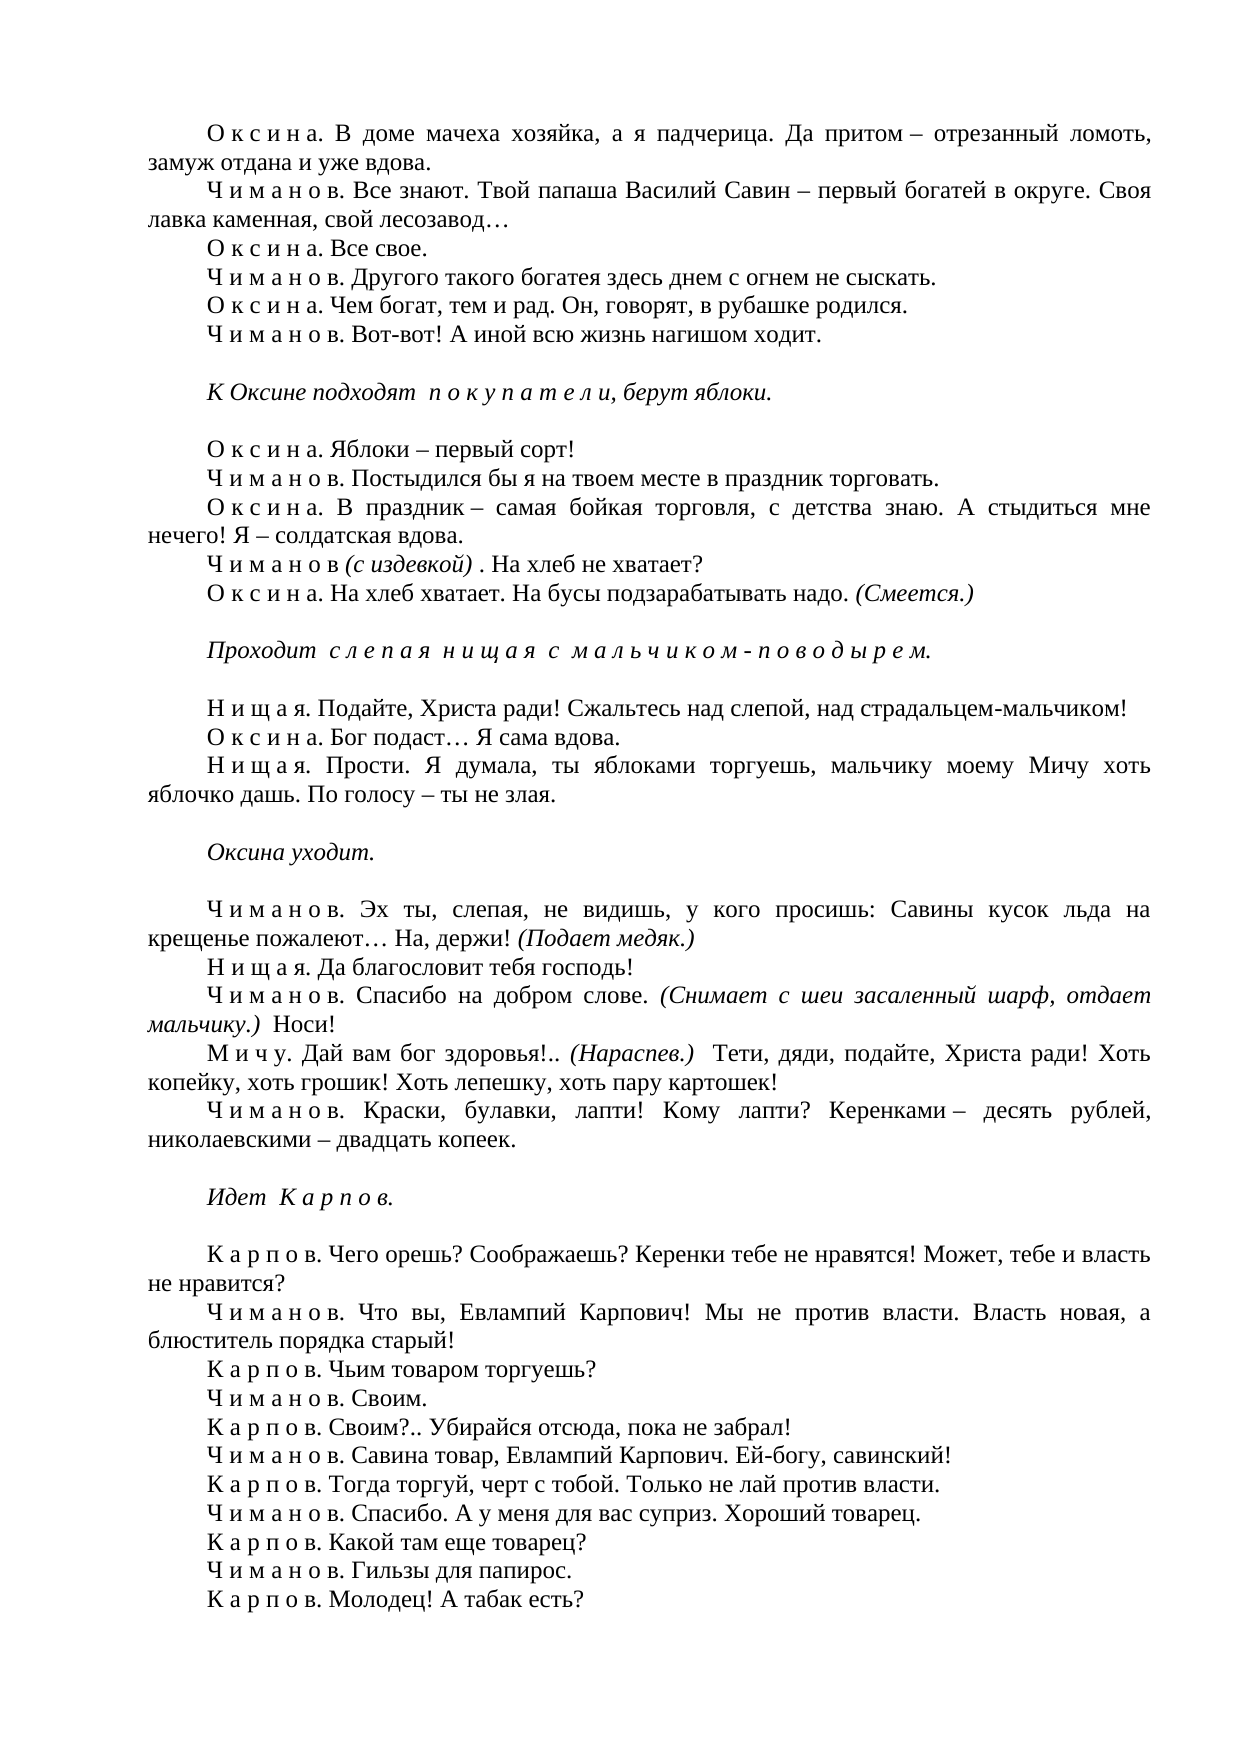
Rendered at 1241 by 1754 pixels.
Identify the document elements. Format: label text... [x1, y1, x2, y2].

text Ч и м а н о в. Все знают. Твой папаша Василий Савин – первый богатей в округе. Своя лавка каменная, свой лесозавод… [148, 176, 1152, 233]
text К а р п о в. Тогда торгуй, черт с тобой. Только не лай против власти. [148, 1469, 1152, 1498]
text Ч и м а н о в. Вот-вот! А иной всю жизнь нагишом ходит. [148, 319, 1152, 348]
text Идет К а р п о в. [148, 1182, 1152, 1211]
text О к с и н а. Бог подаст… Я сама вдова. [148, 722, 1152, 751]
text К а р п о в. Чьим товаром торгуешь? [148, 1354, 1152, 1383]
text Ч и м а н о в. Спасибо. А у меня для вас суприз. Хороший товарец. [148, 1498, 1152, 1527]
text Н и щ а я. Да благословит тебя господь! [148, 952, 1152, 981]
text К а р п о в. Молодец! А табак есть? [148, 1584, 1152, 1613]
text О к с и н а. В праздник – самая бойкая торговля, с детства знаю. А стыдиться мне нечего! Я – солдатская вдова. [148, 492, 1152, 549]
text Оксина уходит. [148, 837, 1152, 866]
text Ч и м а н о в. Что вы, Евлампий Карпович! Мы не против власти. Власть новая, а блюститель порядка старый! [148, 1297, 1152, 1354]
text К Оксине подходят п о к у п а т е л и, берут яблоки. [148, 377, 1152, 406]
text Ч и м а н о в. Постыдился бы я на твоем месте в праздник торговать. [148, 463, 1152, 492]
text Н и щ а я. Подайте, Христа ради! Сжальтесь над слепой, над страдальцем-мальчиком! [148, 693, 1152, 722]
text Ч и м а н о в (с издевкой) . На хлеб не хватает? [148, 549, 1152, 578]
text О к с и н а. Чем богат, тем и рад. Он, говорят, в рубашке родился. [148, 291, 1152, 319]
text К а р п о в. Своим?.. Убирайся отсюда, пока не забрал! [148, 1412, 1152, 1441]
text М и ч у. Дай вам бог здоровья!.. (Нараспев.) Тети, дяди, подайте, Христа ради! Хоть копейку, хоть грошик! Хоть лепешку, хоть пару картошек! [148, 1038, 1152, 1096]
text Ч и м а н о в. Краски, булавки, лапти! Кому лапти? Керенками – десять рублей, николаевскими – двадцать копеек. [148, 1096, 1152, 1153]
text Ч и м а н о в. Спасибо на добром слове. (Снимает с шеи засаленный шарф, отдает мальчику.) Носи! [148, 981, 1152, 1038]
text О к с и н а. Яблоки – первый сорт! [148, 434, 1152, 463]
text О к с и н а. Все свое. [148, 233, 1152, 262]
text Н и щ а я. Прости. Я думала, ты яблоками торгуешь, мальчику моему Мичу хоть яблочко дашь. По голосу – ты не злая. [148, 751, 1152, 808]
text Ч и м а н о в. Другого такого богатея здесь днем с огнем не сыскать. [148, 262, 1152, 291]
text Ч и м а н о в. Савина товар, Евлампий Карпович. Ей-богу, савинский! [148, 1441, 1152, 1469]
text Ч и м а н о в. Гильзы для папирос. [148, 1556, 1152, 1584]
text К а р п о в. Чего орешь? Соображаешь? Керенки тебе не нравятся! Может, тебе и власть не нравится? [148, 1239, 1152, 1297]
text Ч и м а н о в. Эх ты, слепая, не видишь, у кого просишь: Савины кусок льда на крещенье пожалеют… На, держи! (Подает медяк.) [148, 894, 1152, 952]
text Ч и м а н о в. Своим. [148, 1383, 1152, 1412]
text Проходит с л е п а я н и щ а я с м а л ь ч и к о м - п о в о д ы р е м. [148, 636, 1152, 664]
text О к с и н а. На хлеб хватает. На бусы подзарабатывать надо. (Смеется.) [148, 578, 1152, 607]
text О к с и н а. В доме мачеха хозяйка, а я падчерица. Да притом – отрезанный ломоть, замуж отдана и уже вдова. [148, 118, 1152, 176]
text К а р п о в. Какой там еще товарец? [148, 1527, 1152, 1556]
